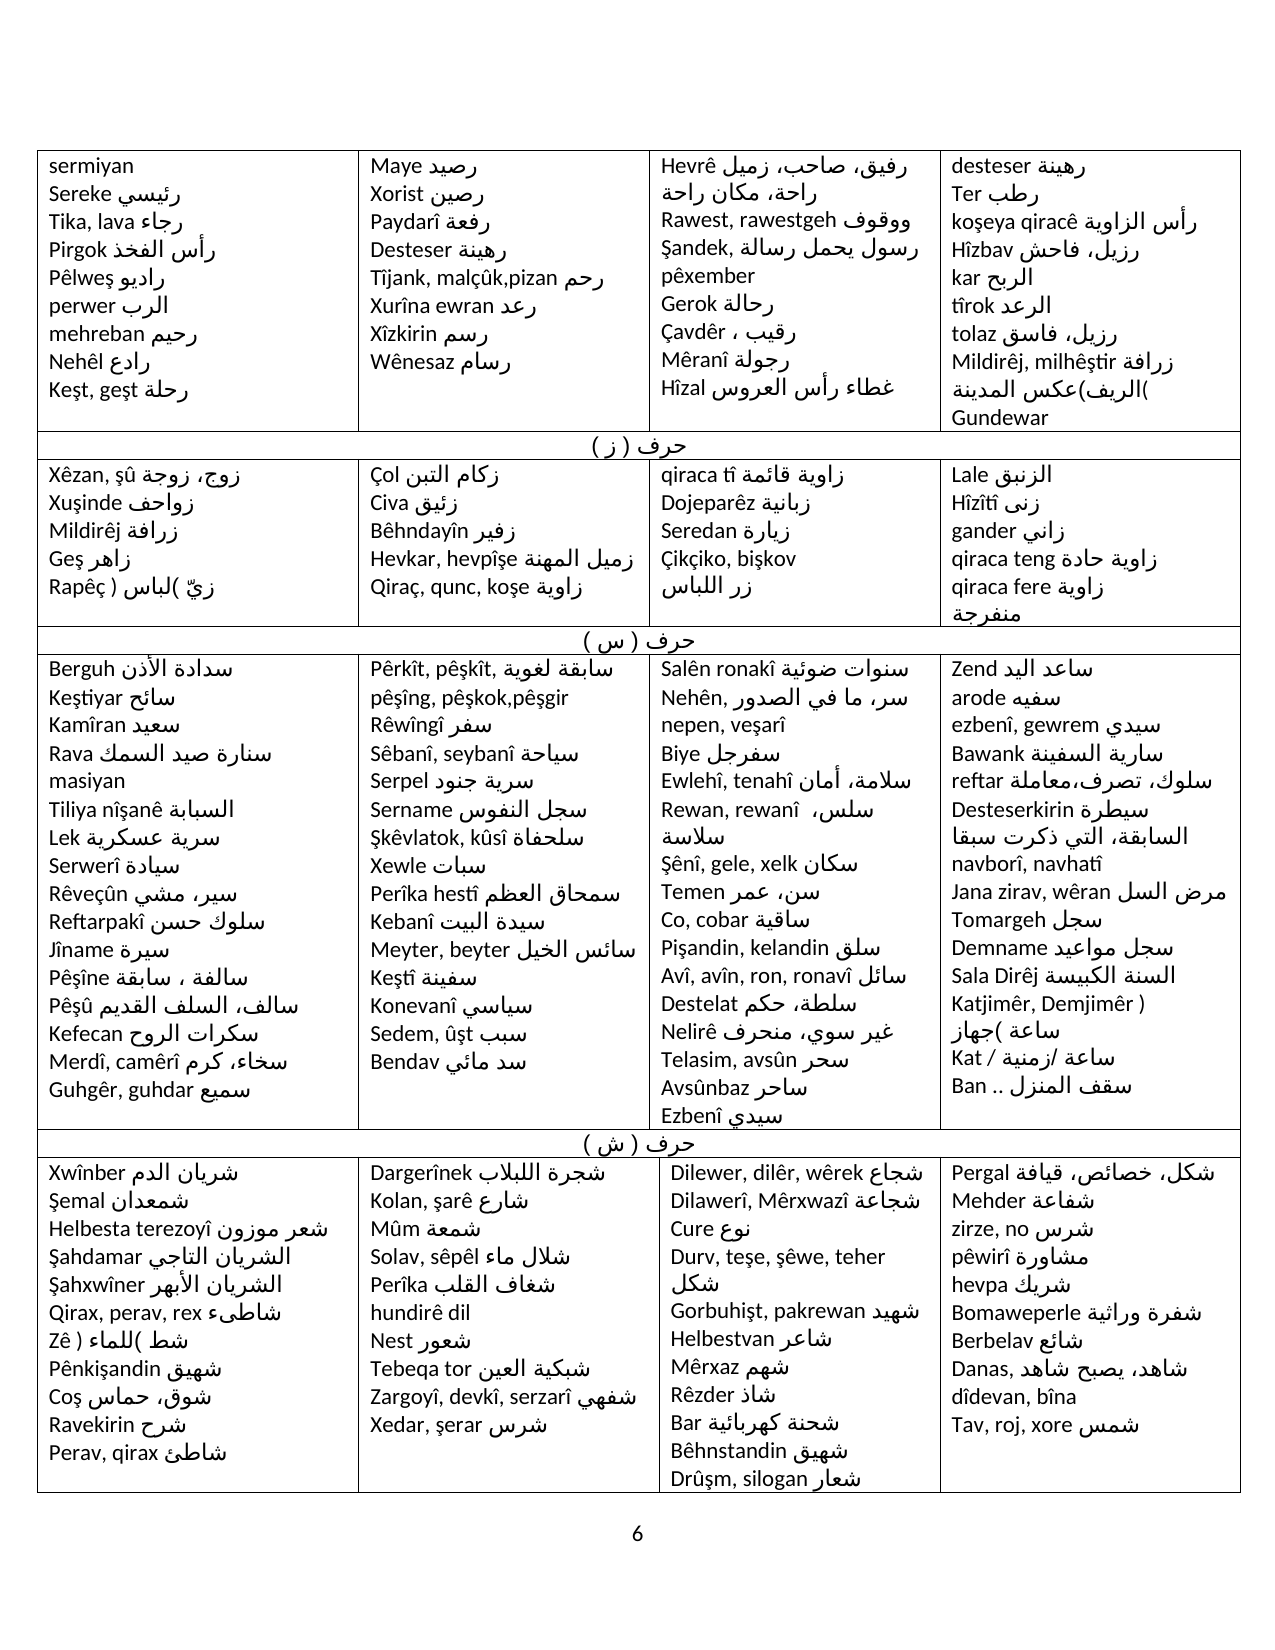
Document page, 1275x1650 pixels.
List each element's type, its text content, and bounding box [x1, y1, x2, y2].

table_cell حرف ( ز ) [38, 432, 1240, 459]
table_cell Dargerînek شجرة اللبلاب Kolan, şarê شارع Mûm شمعة Solav, sêpêl شلال ماء Perîka شغاف القلب hundirê dil Nest شعور Tebeqa tor شبكية العين Zargoyî, devkî, serzarî شفهي Xedar, şerar شرس [359, 1158, 659, 1492]
table_cell Xwînber شريان الدم Şemal شمعدان Helbesta terezoyî شعر موزون Şahdamar الشريان التاجي Şahxwîner الشريان الأبهر Qirax, perav, rex شاطىء Zê ) شط )للماء Pênkişandin شهيق Coş شوق، حماس Ravekirin شرح Perav, qirax شاطئ [38, 1158, 358, 1492]
table_cell حرف ( ش ) [38, 1130, 1240, 1157]
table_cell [650, 151, 940, 431]
table_cell Dilewer, dilêr, wêrek شجاع Dilawerî, Mêrxwazî شجاعة Cure نوع Durv, teşe, şêwe, teher شكل Gorbuhişt, pakrewan شهيد Helbestvan شاعر Mêrxaz شهم Rêzder شاذ Bar شحنة كهربائية Bêhnstandin شهيق Drûşm, silogan شعار [660, 1158, 940, 1492]
table_cell qiraca tî زاوية قائمة Dojeparêz زبانية Seredan زيارة Çikçiko, bişkov زر اللباس [650, 460, 940, 626]
table_cell Berguh سدادة الأذن Keştiyar سائح Kamîran سعيد Rava سنارة صيد السمك masiyan Tiliya nîşanê السبابة Lek سرية عسكرية Serwerî سيادة Rêveçûn سير، مشي Reftarpakî سلوك حسن Jîname سيرة Pêşîne سالفة ، سابقة Pêşû سالف، السلف القديم Kefecan سكرات الروح Merdî, camêrî سخاء، كرم Guhgêr, guhdar سميع [38, 655, 358, 1129]
table_cell Pêrkît, pêşkît, سابقة لغوية pêşîng, pêşkok,pêşgir Rêwîngî سفر Sêbanî, seybanî سياحة Serpel سرية جنود Sername سجل النفوس Şkêvlatok, kûsî سلحفاة Xewle سبات Perîka hestî سمحاق العظم Kebanî سيدة البيت Meyter, beyter سائس الخيل Keştî سفينة Konevanî سياسي Sedem, ûşt سبب Bendav سد مائي [359, 655, 649, 1129]
table_cell Pergal شكل، خصائص، قيافة Mehder شفاعة zirze, no شرس pêwirî مشاورة hevpa شريك Bomaweperle شفرة وراثية Berbelav شائع Danas, شاهد، يصبح شاهد dîdevan, bîna Tav, roj, xore شمس [941, 1158, 1240, 1492]
table_cell Salên ronakî سنوات ضوئية Nehên, سر، ما في الصدور nepen, veşarî Biye سفرجل Ewlehî, tenahî سلامة، أمان Rewan, rewanî سلس، سلاسة Şênî, gele, xelk سكان Temen سن، عمر Co, cobar ساقية Pişandin, kelandin سلق Avî, avîn, ron, ronavî سائل Destelat سلطة، حكم Nelirê غير سوي، منحرف Telasim, avsûn سحر Avsûnbaz ساحر Ezbenî سيدي [650, 655, 940, 1129]
table_cell Zend ساعد اليد arode سفيه ezbenî, gewrem سيدي Bawank سارية السفينة reftar سلوك، تصرف،معاملة Desteserkirin سيطرة السابقة، التي ذكرت سبقا navborî, navhatî Jana zirav, wêran مرض السل Tomargeh سجل Demname سجل مواعيد Sala Dirêj السنة الكبيسة Katjimêr, Demjimêr ) ساعة )جهاز Kat / ساعة /زمنية Ban .. سقف المنزل [941, 655, 1240, 1129]
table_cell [38, 151, 358, 431]
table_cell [359, 151, 649, 431]
table_cell Lale الزنبق Hîzîtî زنى gander زاني qiraca teng زاوية حادة qiraca fere زاوية منفرجة [941, 460, 1240, 626]
table_cell حرف ( س ) [38, 627, 1240, 653]
table_cell Çol زكام التبن Civa زئيق Bêhndayîn زفير Hevkar, hevpîşe زميل المهنة Qiraç, qunc, koşe زاوية [359, 460, 649, 626]
table_cell Xêzan, şû زوج، زوجة Xuşinde زواحف Mildirêj زرافة Geş زاهر Rapêç ) زيّ )لباس [38, 460, 358, 626]
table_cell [941, 151, 1240, 431]
